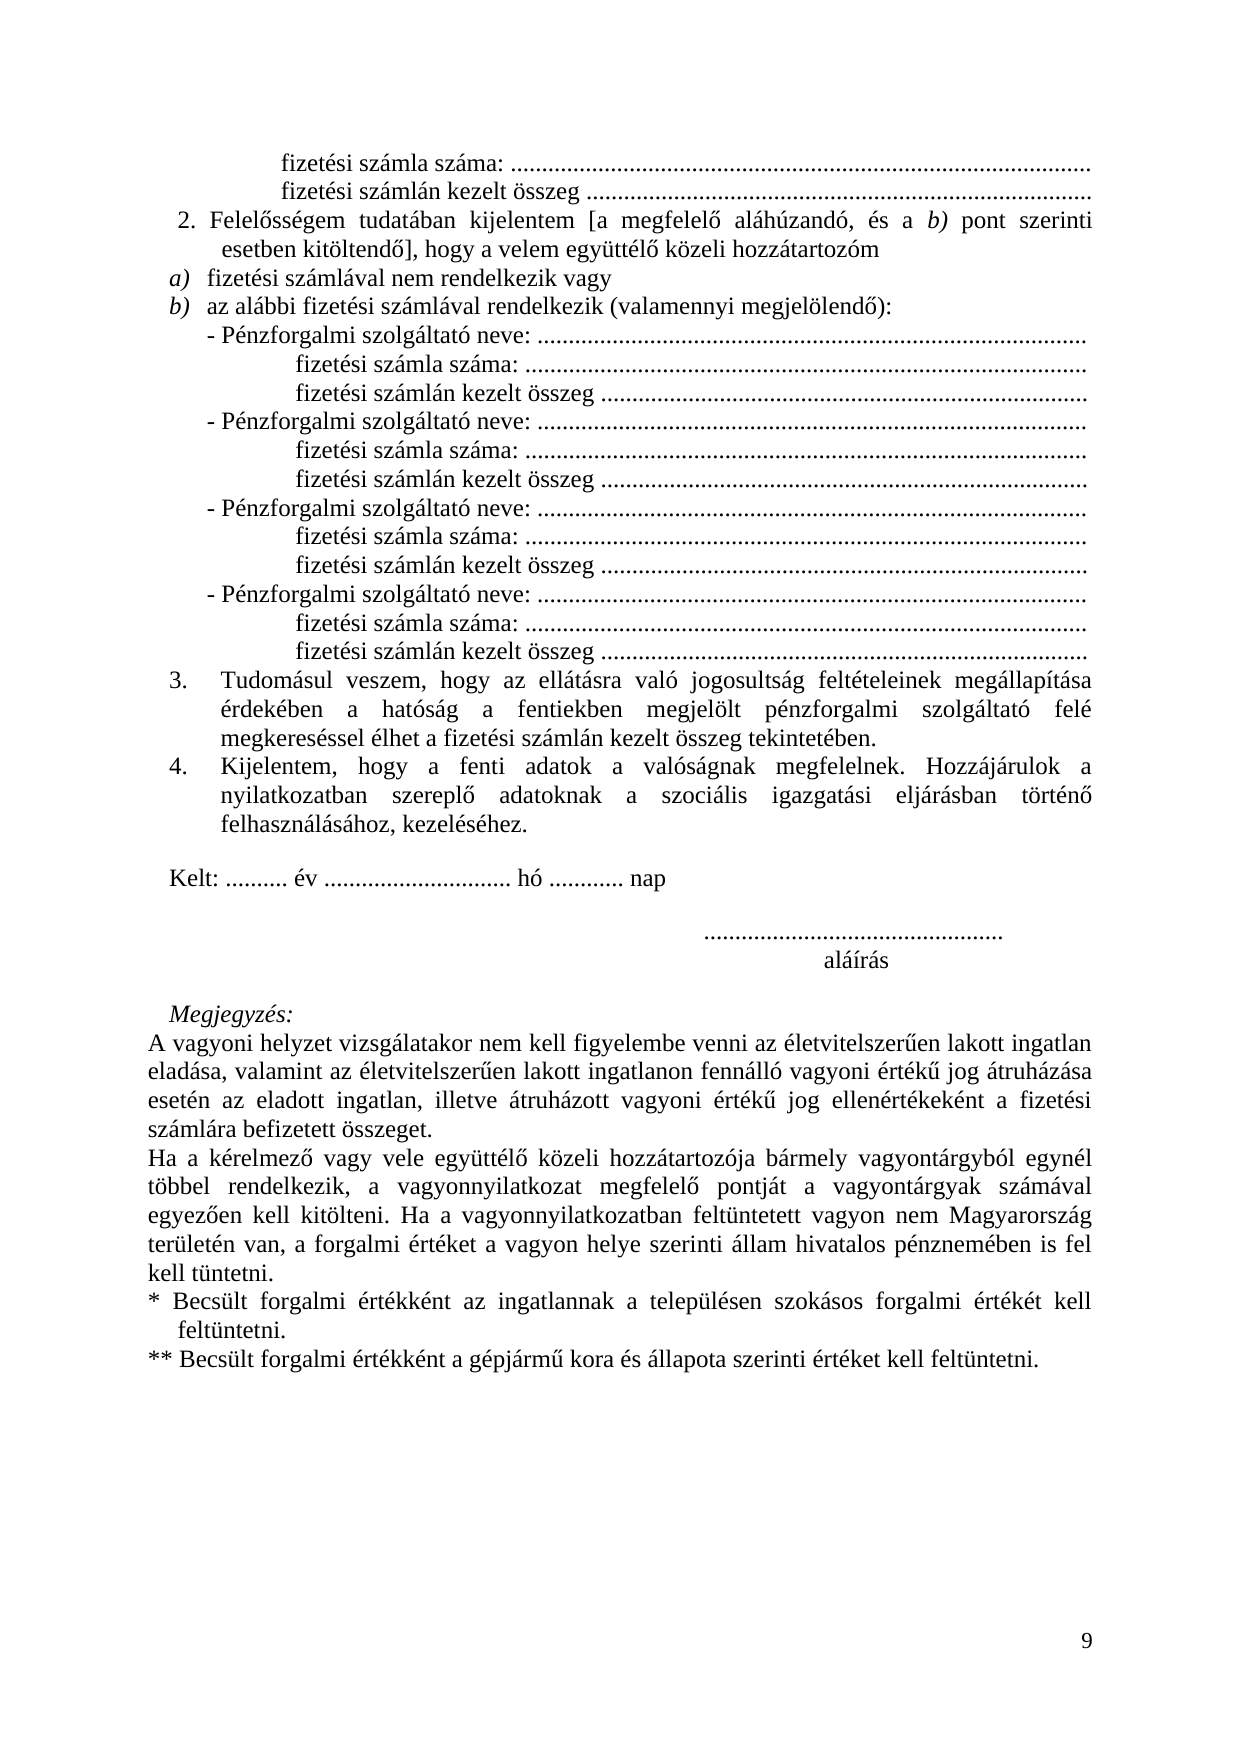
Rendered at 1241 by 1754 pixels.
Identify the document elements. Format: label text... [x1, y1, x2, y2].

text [148, 176, 1093, 205]
text 2. Felelősségem tudatában kijelentem [a megfelelő aláhúzandó, és a b) pont szerinti esetben kitöltendő], hogy a velem együttélő közeli hozzátartozóm [177, 205, 1093, 263]
text 4. Kijelentem, hogy a fenti adatok a valóságnak megfelelnek. Hozzájárulok a nyilatkozatban szereplő adatoknak a szociális igazgatási eljárásban történő felhasználásához, kezeléséhez. [169, 751, 1093, 838]
text 3. Tudomásul veszem, hogy az ellátásra való jogosultság feltételeinek megállapítása érdekében a hatóság a fentiekben megjelölt pénzforgalmi szolgáltató felé megkereséssel élhet a fizetési számlán kezelt összeg tekintetében. [169, 665, 1093, 751]
text fizetési számlán kezelt összeg .............................................................................. [148, 636, 1093, 665]
text * Becsült forgalmi értékként az ingatlannak a településen szokásos forgalmi értékét kell feltüntetni. [148, 1286, 1093, 1344]
text Kelt: .......... év .............................. hó ............ nap [148, 863, 1093, 891]
text A vagyoni helyzet vizsgálatakor nem kell figyelembe venni az életvitelszerűen lakott ingatlan eladása, valamint az életvitelszerűen lakott ingatlanon fennálló vagyoni értékű jog átruházása esetén az eladott ingatlan, illetve átruházott vagyoni értékű jog ellenértékeként a fizetési számlára befizetett összeget. [148, 1028, 1093, 1143]
text fizetési számlán kezelt összeg .............................................................................. [148, 378, 1093, 406]
text fizetési számla száma: ............................................................................................. [148, 148, 1093, 176]
text fizetési számla száma: .......................................................................................... [148, 435, 1093, 464]
text Megjegyzés: [148, 999, 1093, 1028]
text fizetési számla száma: .......................................................................................... [148, 349, 1093, 378]
text ................................................ aláírás [620, 916, 1093, 974]
text a) fizetési számlával nem rendelkezik vagy [148, 263, 1093, 291]
text b) az alábbi fizetési számlával rendelkezik (valamennyi megjelölendő): [148, 291, 1093, 320]
text fizetési számla száma: .......................................................................................... [148, 521, 1093, 550]
text fizetési számla száma: .......................................................................................... [148, 608, 1093, 636]
text fizetési számlán kezelt összeg .............................................................................. [148, 464, 1093, 493]
text - Pénzforgalmi szolgáltató neve: ........................................................................................ [148, 579, 1093, 608]
text - Pénzforgalmi szolgáltató neve: ........................................................................................ [148, 406, 1093, 435]
text Ha a kérelmező vagy vele együttélő közeli hozzátartozója bármely vagyontárgyból egynél többel rendelkezik, a vagyonnyilatkozat megfelelő pontját a vagyontárgyak számával egyezően kell kitölteni. Ha a vagyonnyilatkozatban feltüntetett vagyon nem Magyarország területén van, a forgalmi értéket a vagyon helye szerinti állam hivatalos pénznemében is fel kell tüntetni. [148, 1143, 1093, 1286]
text - Pénzforgalmi szolgáltató neve: ........................................................................................ [148, 493, 1093, 521]
text - Pénzforgalmi szolgáltató neve: ........................................................................................ [148, 320, 1093, 349]
text ** Becsült forgalmi értékként a gépjármű kora és állapota szerinti értéket kell feltüntetni. [148, 1344, 1093, 1373]
text fizetési számlán kezelt összeg .............................................................................. [148, 550, 1093, 579]
